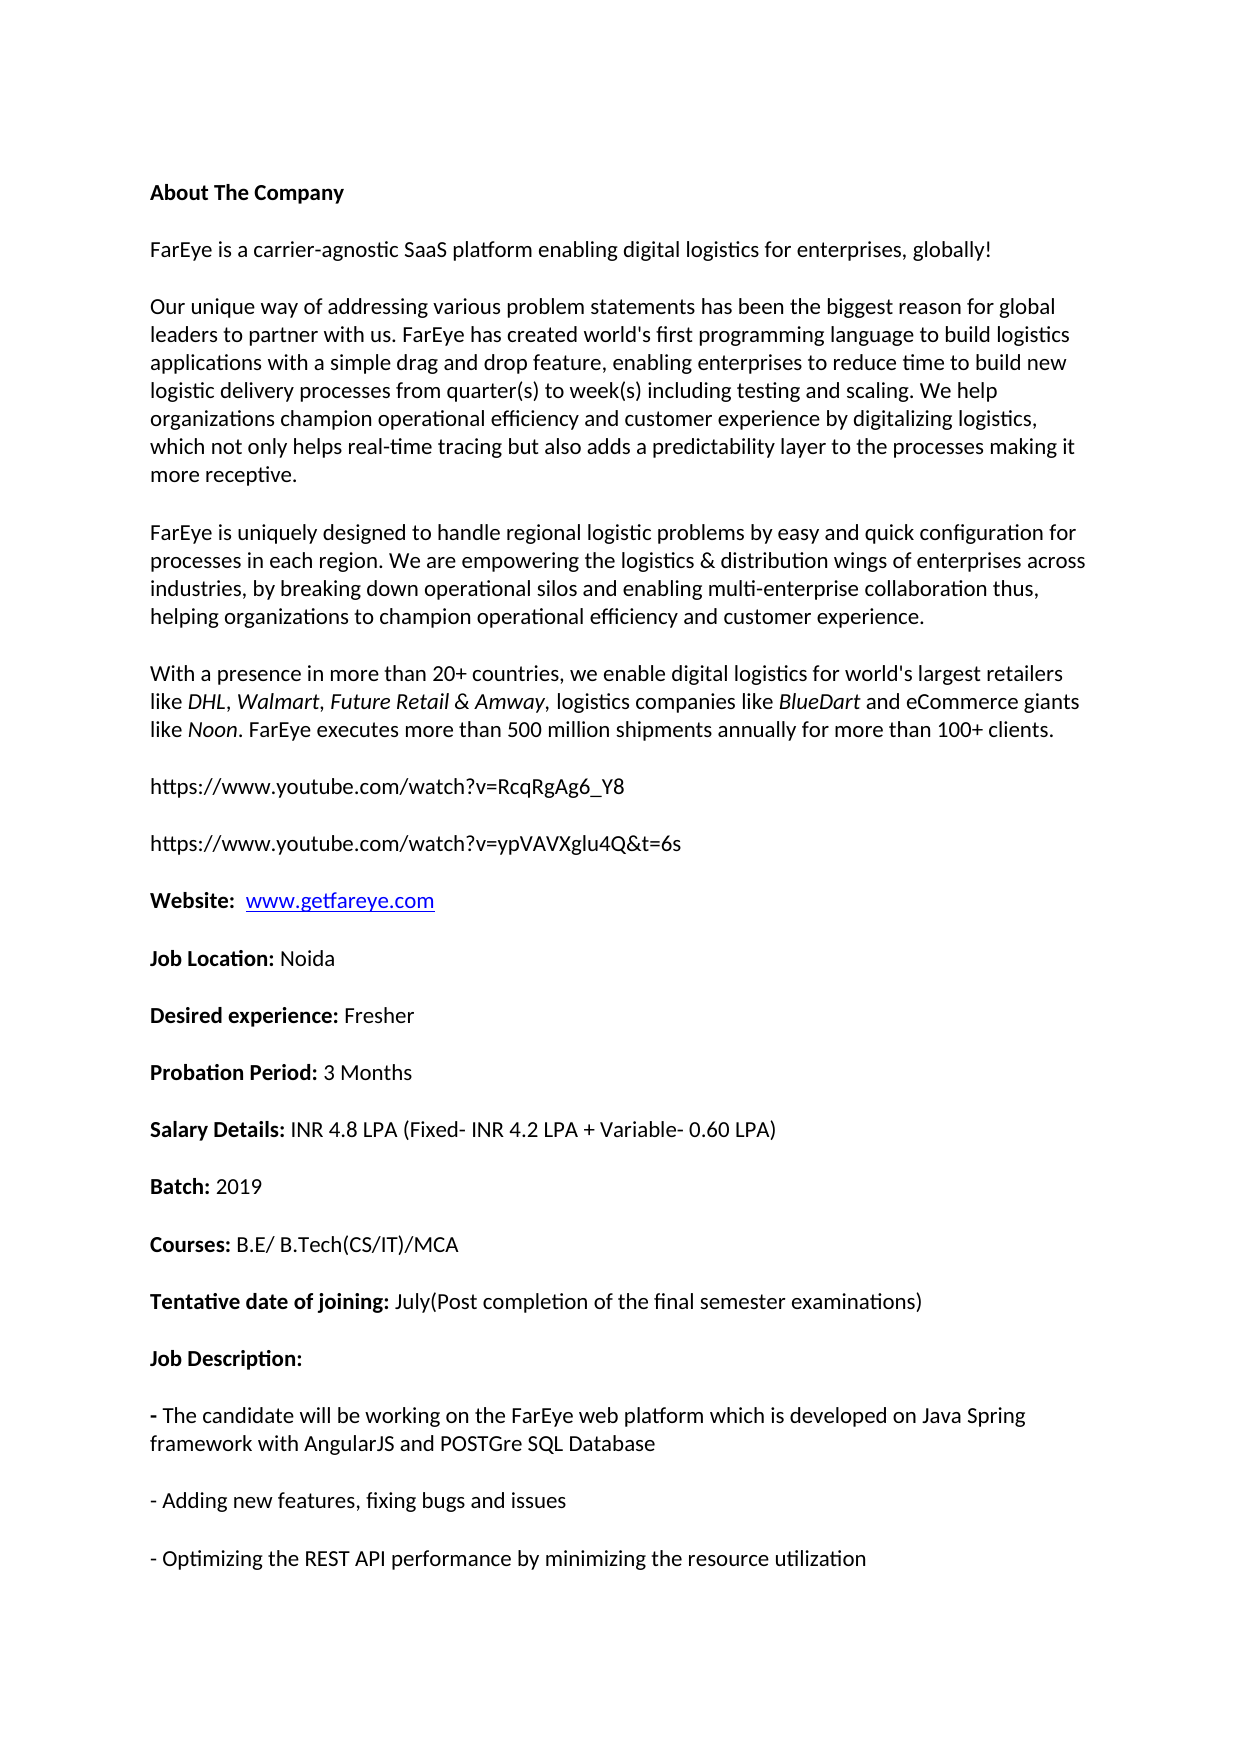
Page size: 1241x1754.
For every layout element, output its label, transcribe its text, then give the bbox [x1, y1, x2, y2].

text Desired experience: Fresher [150, 1001, 1090, 1029]
text - Adding new features, fixing bugs and issues [150, 1486, 1090, 1514]
text - Optimizing the REST API performance by minimizing the resource utilization [150, 1544, 1090, 1572]
text FarEye is uniquely designed to handle regional logistic problems by easy and quick configuration for processes in each region. We are empowering the logistics & distribution wings of enterprises across industries, by breaking down operational silos and enabling multi-enterprise collaboration thus, helping organizations to champion operational efficiency and customer experience. [150, 518, 1090, 630]
text Batch: 2019 [150, 1172, 1090, 1201]
text Courses: B.E/ B.Tech(CS/IT)/MCA [150, 1230, 1090, 1258]
text https://www.youtube.com/watch?v=RcqRgAg6_Y8 [150, 772, 1090, 800]
text Job Description: [150, 1344, 1090, 1372]
text Job Location: Noida [150, 944, 1090, 972]
text FarEye is a carrier-agnostic SaaS platform enabling digital logistics for enterprises, globally! [150, 235, 1090, 263]
text https://www.youtube.com/watch?v=ypVAVXglu4Q&t=6s [150, 829, 1090, 857]
text About The Company [150, 150, 1090, 206]
text With a presence in more than 20+ countries, we enable digital logistics for world's largest retailers like DHL, Walmart, Future Retail & Amway, logistics companies like BlueDart and eCommerce giants like Noon. FarEye executes more than 500 million shipments annually for more than 100+ clients. [150, 659, 1090, 743]
text Probation Period: 3 Months [150, 1058, 1090, 1086]
text Salary Details: INR 4.8 LPA (Fixed- INR 4.2 LPA + Variable- 0.60 LPA) [150, 1115, 1090, 1143]
text Website: www.getfareye.com [150, 887, 1090, 914]
text - The candidate will be working on the FarEye web platform which is developed on Java Spring framework with AngularJS and POSTGre SQL Database [150, 1401, 1090, 1457]
text Tentative date of joining: July(Post completion of the final semester examinations) [150, 1287, 1090, 1315]
text Our unique way of addressing various problem statements has been the biggest reason for global leaders to partner with us. FarEye has created world's first programming language to build logistics applications with a simple drag and drop feature, enabling enterprises to reduce time to build new logistic delivery processes from quarter(s) to week(s) including testing and scaling. We help organizations champion operational efficiency and customer experience by digitalizing logistics, which not only helps real-time tracing but also adds a predictability layer to the processes making it more receptive. [150, 292, 1090, 488]
